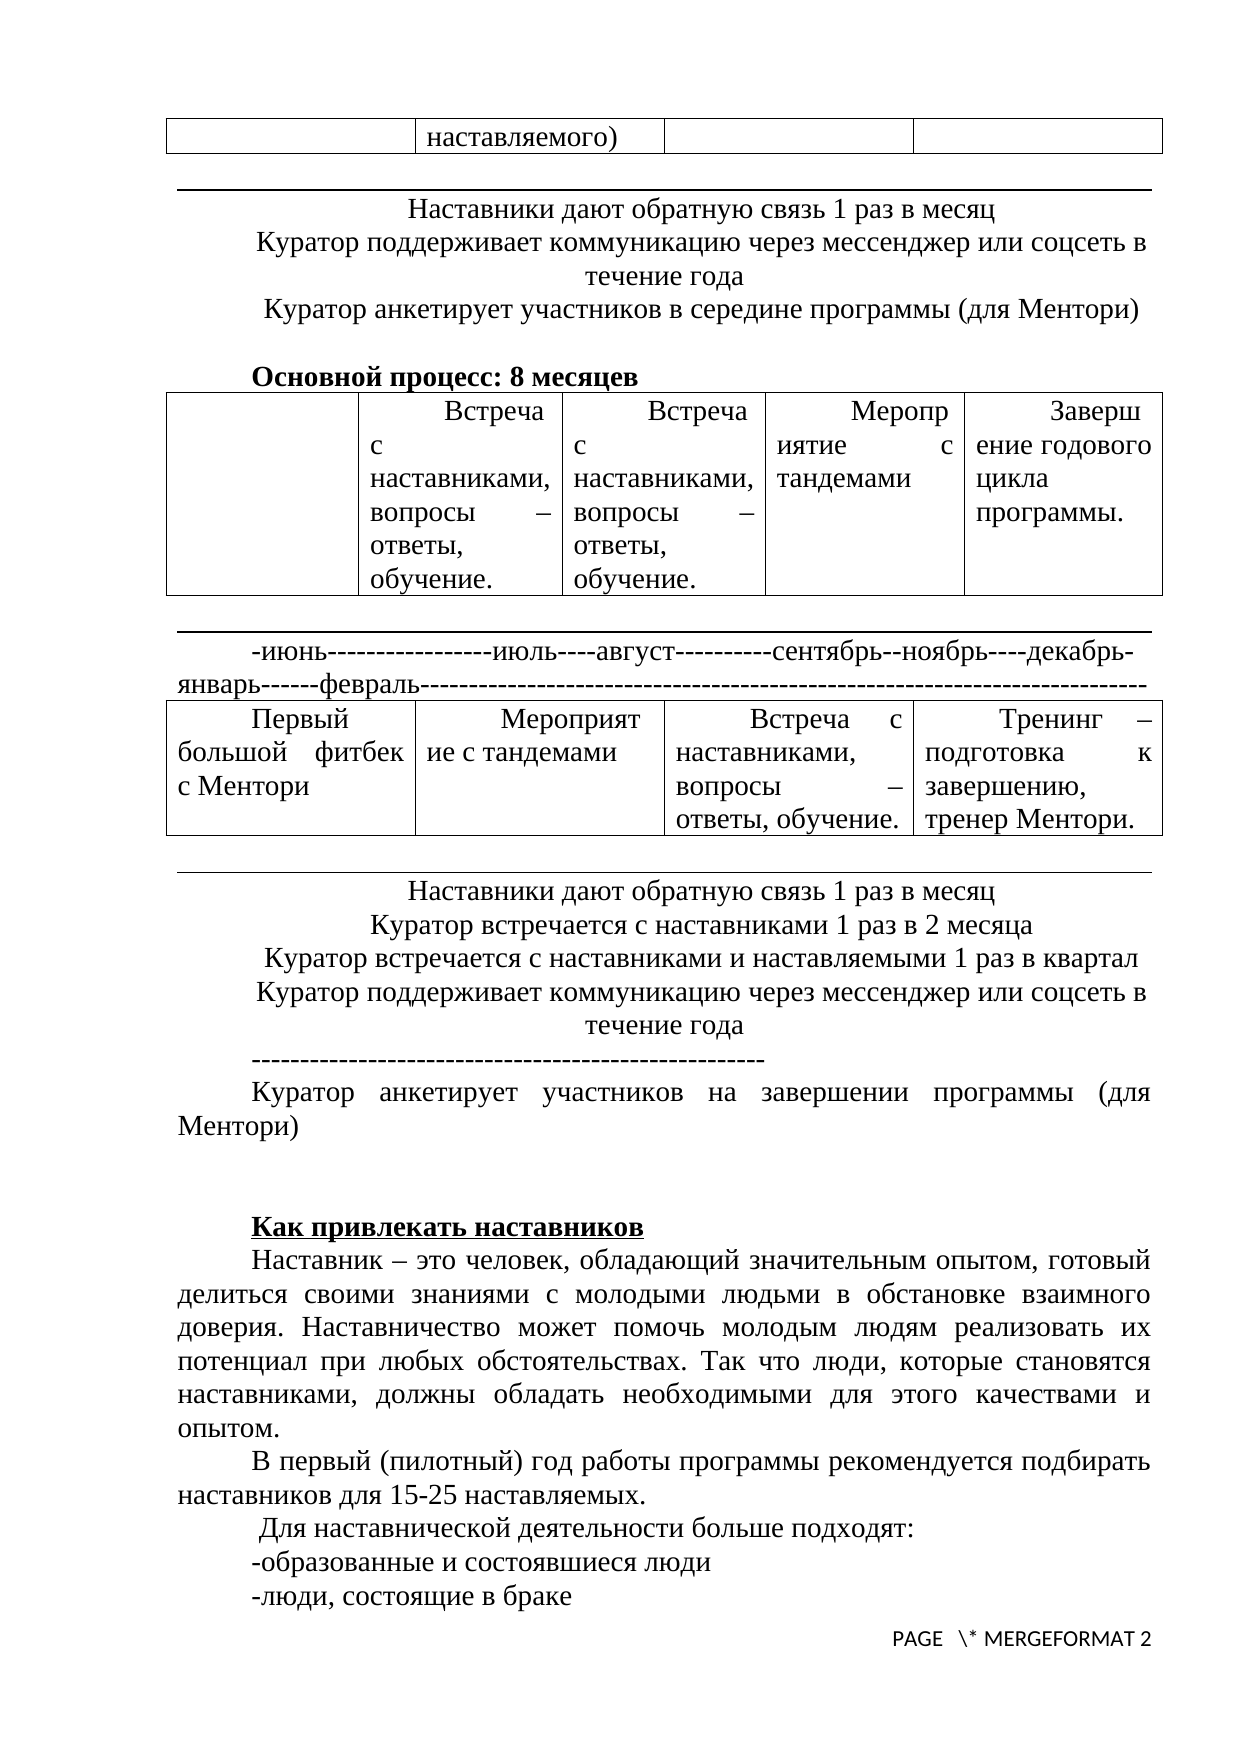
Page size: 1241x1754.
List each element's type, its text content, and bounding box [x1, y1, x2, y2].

table_header Завершение годового цикла программы. [965, 393, 1162, 594]
table_header Мероприятие с тандемами [766, 393, 964, 594]
list -образованные и состоявшиеся люди [177, 1544, 1152, 1578]
table_header Встреча с наставниками, вопросы – ответы, обучение. [359, 393, 562, 594]
list Куратор анкетирует участников на завершении программы (для Ментори) [177, 1074, 1152, 1142]
table_header Встреча с наставниками, вопросы – ответы, обучение. [563, 393, 765, 594]
list Наставник – это человек, обладающий значительным опытом, готовый делиться своими знаниями с молодыми людьми в обстановке взаимного доверия. Наставничество может помочь молодым людям реализовать их потенциал при любых обстоятельствах. Так что люди, которые становятся наставниками, должны обладать необходимыми для этого качествами и опытом. [177, 1242, 1152, 1443]
list Куратор поддерживает коммуникацию через мессенджер или соцсеть в течение года [177, 224, 1152, 292]
list Для наставнической деятельности больше подходят: [177, 1511, 1152, 1544]
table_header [665, 119, 913, 153]
list Наставники дают обратную связь 1 раз в месяц [177, 873, 1152, 907]
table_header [914, 119, 1162, 153]
list Наставники дают обратную связь 1 раз в месяц [177, 191, 1152, 224]
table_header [167, 119, 415, 153]
table_header Первый большой фитбек с Ментори [167, 701, 415, 835]
list Куратор встречается с наставниками 1 раз в 2 месяца [177, 907, 1152, 940]
table_header [167, 393, 358, 594]
list Куратор поддерживает коммуникацию через мессенджер или соцсеть в течение года [177, 974, 1152, 1041]
list ----------------------------------------------------- [177, 1041, 1152, 1074]
list -люди, состоящие в браке [177, 1578, 1152, 1611]
list Как привлекать наставников [177, 1209, 1152, 1242]
table_header Мероприятие с тандемами [416, 701, 664, 835]
list Куратор встречается с наставниками и наставляемыми 1 раз в квартал [177, 940, 1152, 974]
list Куратор анкетирует участников в середине программы (для Ментори) [177, 292, 1152, 325]
list Основной процесс: 8 месяцев [177, 359, 1152, 392]
table_header Тренинг –подготовка к завершению, тренер Ментори. [914, 701, 1162, 835]
table_header Встреча с наставниками, вопросы – ответы, обучение. [665, 701, 913, 835]
list -июнь-----------------июль----август----------сентябрь--ноябрь----декабрь-январь------февраль--------------------------------------------------------------------------- [177, 633, 1152, 700]
list В первый (пилотный) год работы программы рекомендуется подбирать наставников для 15-25 наставляемых. [177, 1443, 1152, 1511]
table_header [416, 119, 664, 153]
